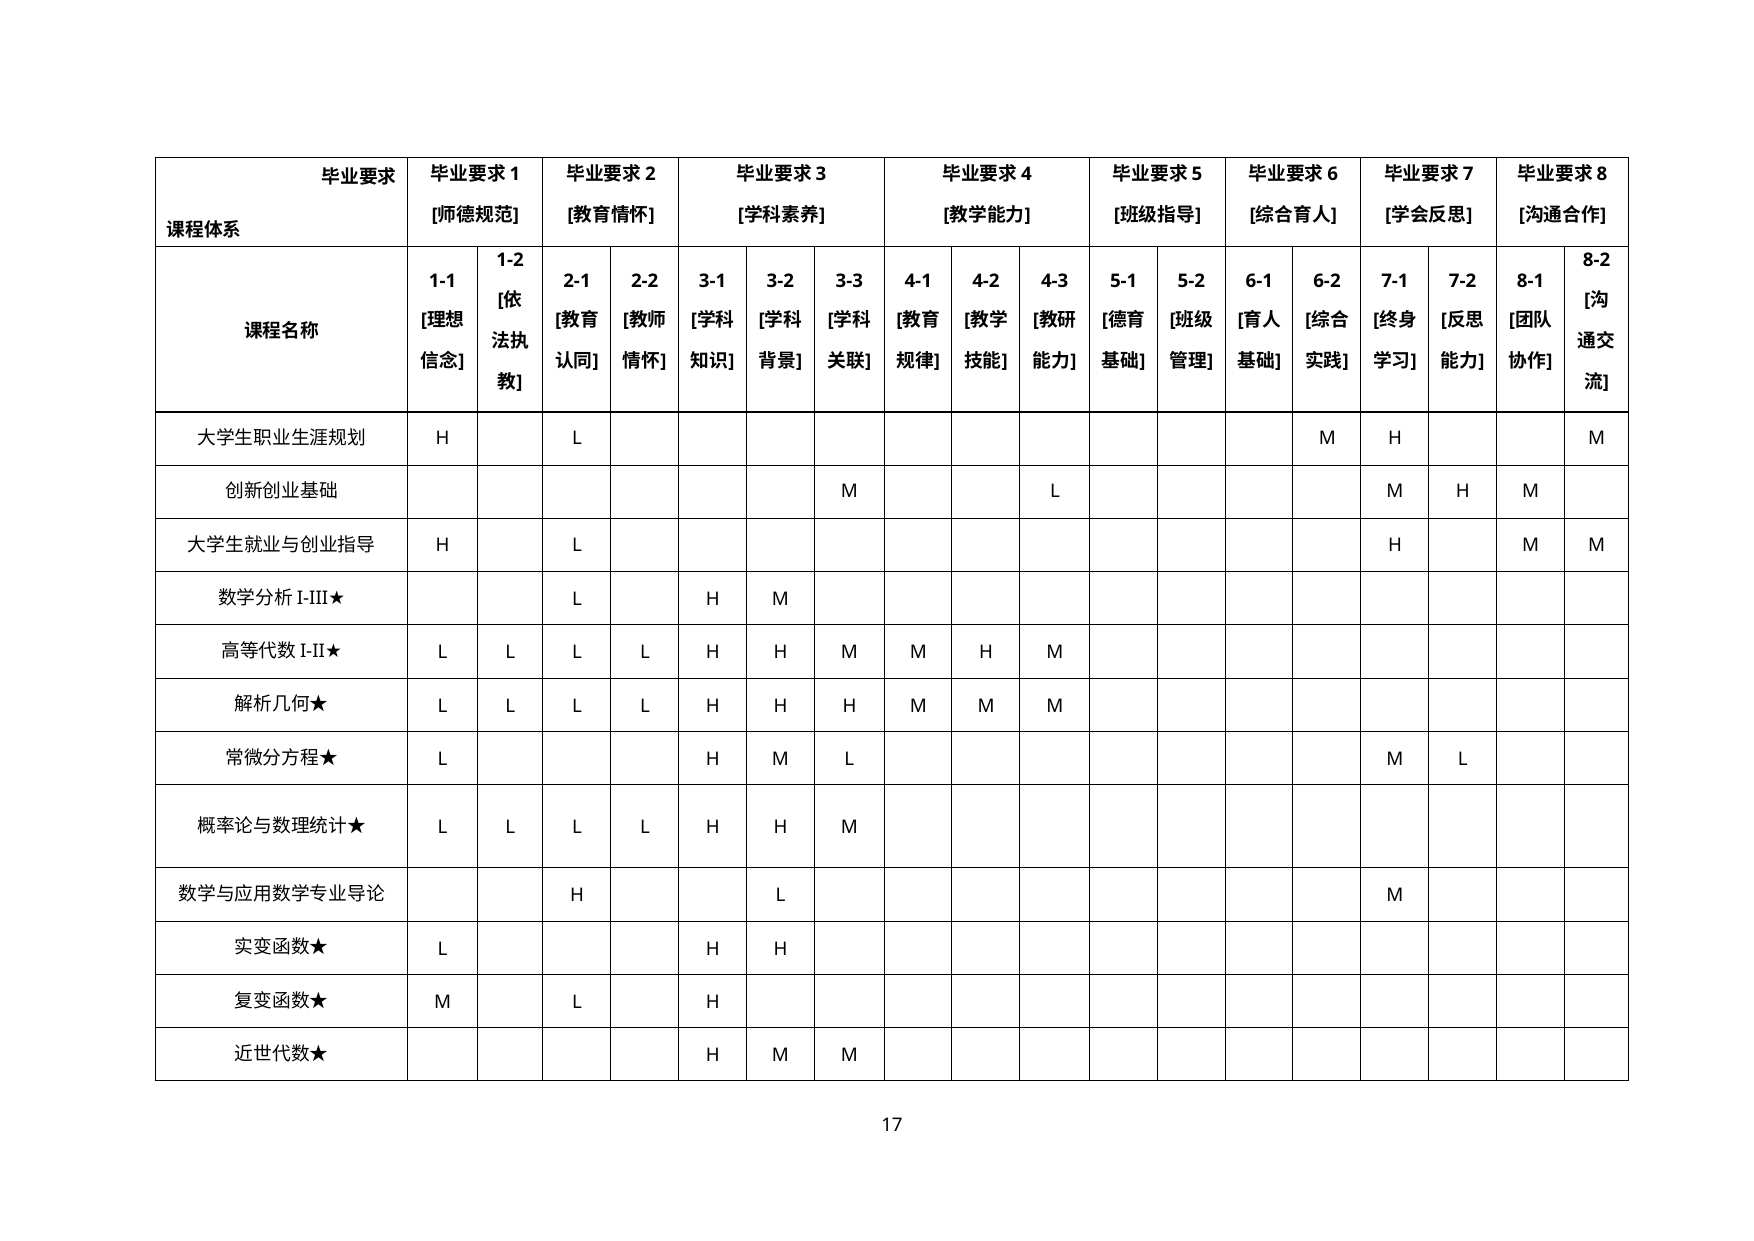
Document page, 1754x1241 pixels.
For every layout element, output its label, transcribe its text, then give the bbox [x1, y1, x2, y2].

table_cell H [408, 519, 477, 571]
table_cell [543, 922, 610, 974]
table_cell [1293, 625, 1360, 677]
table_cell 复变函数★ [156, 975, 407, 1027]
table_cell 大学生职业生涯规划 [156, 413, 407, 464]
table_cell L [1429, 732, 1496, 784]
table_cell [543, 732, 610, 784]
table_cell L [408, 785, 477, 867]
table_cell L [611, 785, 678, 867]
table_header 毕业要求 课程体系 [156, 158, 407, 246]
table_cell L [543, 413, 610, 464]
table_cell [478, 868, 542, 921]
table_cell M [1293, 413, 1360, 464]
table_header 毕业要求5 [班级指导] [1090, 158, 1225, 246]
table_cell 1-2 [依法执教] [478, 247, 542, 411]
table_cell [1226, 413, 1292, 464]
table_cell L [478, 625, 542, 677]
table_cell [1226, 922, 1292, 974]
table_cell [478, 975, 542, 1027]
table_cell [815, 975, 884, 1027]
table_cell [1090, 572, 1157, 624]
table_cell [1293, 922, 1360, 974]
table_cell [679, 413, 746, 464]
table_cell 5-1 [德育基础] [1090, 247, 1157, 411]
table_cell [611, 922, 678, 974]
table_cell [478, 572, 542, 624]
table_cell H [815, 679, 884, 731]
table_cell [1429, 625, 1496, 677]
table_header 毕业要求1 [师德规范] [408, 158, 542, 246]
table_cell 2-1 [教育认同] [543, 247, 610, 411]
table_cell 常微分方程★ [156, 732, 407, 784]
table_cell 7-2 [反思能力] [1429, 247, 1496, 411]
table_cell M [815, 625, 884, 677]
table_cell H [1361, 413, 1428, 464]
table_cell [1158, 519, 1225, 571]
table_cell L [747, 868, 814, 921]
table_cell M [1361, 466, 1428, 518]
table_cell H [747, 922, 814, 974]
table_cell [543, 466, 610, 518]
table_cell [815, 922, 884, 974]
table_cell H [679, 785, 746, 867]
table_cell [478, 1028, 542, 1080]
table_cell [1429, 519, 1496, 571]
table_cell L [408, 679, 477, 731]
table_cell [747, 466, 814, 518]
table_cell H [679, 625, 746, 677]
table_cell [1090, 466, 1157, 518]
table_cell [679, 519, 746, 571]
table_header 毕业要求7 [学会反思] [1361, 158, 1496, 246]
table_cell L [1020, 466, 1089, 518]
table_cell [952, 732, 1019, 784]
table_cell [1293, 975, 1360, 1027]
table_cell [1565, 922, 1628, 974]
table_cell [1158, 785, 1225, 867]
table_cell [1090, 975, 1157, 1027]
table_cell [1565, 785, 1628, 867]
table_cell L [478, 785, 542, 867]
table_cell [885, 572, 951, 624]
table_cell L [408, 732, 477, 784]
table_cell M [408, 975, 477, 1027]
table_cell [952, 785, 1019, 867]
table_cell [1090, 868, 1157, 921]
table_cell H [679, 922, 746, 974]
table_cell M [747, 572, 814, 624]
table_cell 创新创业基础 [156, 466, 407, 518]
table_cell [1020, 785, 1089, 867]
table_cell 3-3 [学科关联] [815, 247, 884, 411]
table_cell [885, 868, 951, 921]
table_cell [1090, 413, 1157, 464]
table_cell [952, 922, 1019, 974]
table_cell [1361, 572, 1428, 624]
table_cell M [815, 466, 884, 518]
table_cell [1090, 679, 1157, 731]
table_header 毕业要求8 [沟通合作] [1497, 158, 1628, 246]
table_cell [679, 868, 746, 921]
table_cell [1090, 732, 1157, 784]
table_cell [1226, 679, 1292, 731]
table_cell L [543, 519, 610, 571]
table_cell M [1497, 466, 1564, 518]
table_cell [1158, 868, 1225, 921]
table_cell M [885, 679, 951, 731]
table_cell M [747, 732, 814, 784]
table_cell [1293, 572, 1360, 624]
table_cell [1429, 679, 1496, 731]
table_cell H [408, 413, 477, 464]
table_cell [1226, 785, 1292, 867]
table_cell 6-1 [育人基础] [1226, 247, 1292, 411]
table_cell L [543, 785, 610, 867]
table_cell 4-3 [教研能力] [1020, 247, 1089, 411]
table_cell [747, 413, 814, 464]
table_header 毕业要求3 [学科素养] [679, 158, 884, 246]
table_cell [1497, 732, 1564, 784]
table_cell 概率论与数理统计★ [156, 785, 407, 867]
table_cell M [952, 679, 1019, 731]
table_cell [1293, 868, 1360, 921]
table_cell L [478, 679, 542, 731]
table_cell [1361, 625, 1428, 677]
table_cell [1361, 785, 1428, 867]
table_cell H [543, 868, 610, 921]
table_cell H [679, 975, 746, 1027]
table_cell [1226, 732, 1292, 784]
table_cell [1497, 572, 1564, 624]
table_cell H [679, 732, 746, 784]
table_cell [1158, 572, 1225, 624]
table_cell 3-2 [学科背景] [747, 247, 814, 411]
table_cell [1293, 679, 1360, 731]
table_cell [611, 519, 678, 571]
table_cell 高等代数I-II★ [156, 625, 407, 677]
table_cell H [747, 625, 814, 677]
table_cell [815, 572, 884, 624]
table_cell 6-2 [综合实践] [1293, 247, 1360, 411]
table_cell [1565, 868, 1628, 921]
table_cell [1090, 519, 1157, 571]
table_cell [815, 519, 884, 571]
table_cell M [1361, 868, 1428, 921]
table_cell L [408, 922, 477, 974]
table_cell [815, 413, 884, 464]
table_cell [1565, 732, 1628, 784]
table_cell [952, 868, 1019, 921]
table_cell 4-1 [教育规律] [885, 247, 951, 411]
table_cell [1293, 1028, 1360, 1080]
table_cell [952, 1028, 1019, 1080]
table_cell [1565, 466, 1628, 518]
table_cell [478, 519, 542, 571]
table_cell M [1565, 413, 1628, 464]
table_cell [611, 413, 678, 464]
table_cell [885, 519, 951, 571]
table_cell [1090, 785, 1157, 867]
table_cell [1158, 625, 1225, 677]
table_cell [1565, 1028, 1628, 1080]
table_cell 5-2 [班级管理] [1158, 247, 1225, 411]
table_cell [1497, 922, 1564, 974]
table_cell 实变函数★ [156, 922, 407, 974]
table_cell M [1020, 625, 1089, 677]
table_cell 8-1 [团队协作] [1497, 247, 1564, 411]
table_cell M [747, 1028, 814, 1080]
table_cell [1565, 625, 1628, 677]
table_cell [1226, 466, 1292, 518]
table_cell 数学分析I-III★ [156, 572, 407, 624]
table_cell [1158, 679, 1225, 731]
table_cell [1565, 572, 1628, 624]
table_cell [1158, 413, 1225, 464]
table_cell H [1429, 466, 1496, 518]
table_cell [1497, 679, 1564, 731]
table_cell [611, 868, 678, 921]
table_cell L [543, 679, 610, 731]
table_cell [611, 732, 678, 784]
table_cell [1429, 868, 1496, 921]
table_cell [1293, 466, 1360, 518]
table_cell [1497, 1028, 1564, 1080]
table_cell 数学与应用数学专业导论 [156, 868, 407, 921]
table_cell L [408, 625, 477, 677]
table_cell 7-1 [终身学习] [1361, 247, 1428, 411]
table_cell [1020, 572, 1089, 624]
table_cell L [543, 975, 610, 1027]
table_cell [1497, 413, 1564, 464]
table_cell H [679, 679, 746, 731]
table_cell [1429, 922, 1496, 974]
table_cell 解析几何★ [156, 679, 407, 731]
table_cell [952, 466, 1019, 518]
table_cell H [747, 679, 814, 731]
table_cell [1429, 1028, 1496, 1080]
table_cell [1226, 1028, 1292, 1080]
table_cell M [1020, 679, 1089, 731]
table_cell [1020, 732, 1089, 784]
table_cell [1090, 625, 1157, 677]
table_cell [611, 572, 678, 624]
table_cell H [952, 625, 1019, 677]
table_cell L [543, 625, 610, 677]
table_cell [478, 413, 542, 464]
table_cell [1020, 975, 1089, 1027]
table_cell [1020, 922, 1089, 974]
table_cell M [1565, 519, 1628, 571]
table_cell [1429, 572, 1496, 624]
table_cell [1020, 519, 1089, 571]
table_cell [1158, 732, 1225, 784]
table_cell L [815, 732, 884, 784]
table_cell [952, 519, 1019, 571]
table_cell [611, 1028, 678, 1080]
table_cell [885, 975, 951, 1027]
table_cell [1226, 519, 1292, 571]
table_cell 1-1 [理想信念] [408, 247, 477, 411]
table_cell [1293, 732, 1360, 784]
table_cell L [543, 572, 610, 624]
table_cell [408, 466, 477, 518]
table_cell [747, 519, 814, 571]
table_cell 8-2 [沟通交流] [1565, 247, 1628, 411]
table_cell [1361, 922, 1428, 974]
table_cell [885, 413, 951, 464]
table_cell [1497, 868, 1564, 921]
table_cell [885, 1028, 951, 1080]
table_cell M [885, 625, 951, 677]
table_cell [1226, 572, 1292, 624]
table_cell [1226, 625, 1292, 677]
table_cell [611, 975, 678, 1027]
table_cell [679, 466, 746, 518]
table_cell [1429, 975, 1496, 1027]
table_cell [885, 732, 951, 784]
table_cell [885, 922, 951, 974]
table_cell [1429, 785, 1496, 867]
table_cell H [679, 1028, 746, 1080]
table_cell [747, 975, 814, 1027]
table_cell [1497, 975, 1564, 1027]
table_cell M [815, 785, 884, 867]
table_cell [952, 413, 1019, 464]
table_cell 近世代数★ [156, 1028, 407, 1080]
table_cell [478, 732, 542, 784]
table_cell [1158, 1028, 1225, 1080]
table_cell [1020, 868, 1089, 921]
table_header 毕业要求4 [教学能力] [885, 158, 1089, 246]
table_cell [611, 466, 678, 518]
table_cell L [611, 679, 678, 731]
table_cell M [1361, 732, 1428, 784]
table_cell H [1361, 519, 1428, 571]
table_cell [1090, 922, 1157, 974]
table_cell [478, 922, 542, 974]
table_cell [1361, 975, 1428, 1027]
table_cell [408, 1028, 477, 1080]
table_cell [885, 785, 951, 867]
table_cell [408, 572, 477, 624]
table_cell [543, 1028, 610, 1080]
table_header 毕业要求2 [教育情怀] [543, 158, 678, 246]
table_cell [1020, 413, 1089, 464]
table_cell [1361, 679, 1428, 731]
table_cell [1293, 519, 1360, 571]
table_cell [1226, 868, 1292, 921]
table_cell [478, 466, 542, 518]
table_cell [1158, 466, 1225, 518]
table_cell 4-2 [教学技能] [952, 247, 1019, 411]
table_cell [952, 572, 1019, 624]
table_cell M [1497, 519, 1564, 571]
table_header 毕业要求6 [综合育人] [1226, 158, 1360, 246]
table_cell [1565, 975, 1628, 1027]
table_cell [1429, 413, 1496, 464]
table_cell M [815, 1028, 884, 1080]
table_cell 课程名称 [156, 247, 407, 411]
table_cell [1226, 975, 1292, 1027]
table_cell [1158, 975, 1225, 1027]
table_cell [885, 466, 951, 518]
table_cell [1020, 1028, 1089, 1080]
table_cell [952, 975, 1019, 1027]
table_cell [1565, 679, 1628, 731]
table_cell [1497, 625, 1564, 677]
table_cell H [747, 785, 814, 867]
table_cell H [679, 572, 746, 624]
table_cell 大学生就业与创业指导 [156, 519, 407, 571]
table_cell [408, 868, 477, 921]
table_cell [1361, 1028, 1428, 1080]
table_cell [1158, 922, 1225, 974]
table_cell 3-1 [学科知识] [679, 247, 746, 411]
table_cell L [611, 625, 678, 677]
table_cell [815, 868, 884, 921]
table_cell [1497, 785, 1564, 867]
table_cell 2-2 [教师情怀] [611, 247, 678, 411]
table_cell [1293, 785, 1360, 867]
table_cell [1090, 1028, 1157, 1080]
